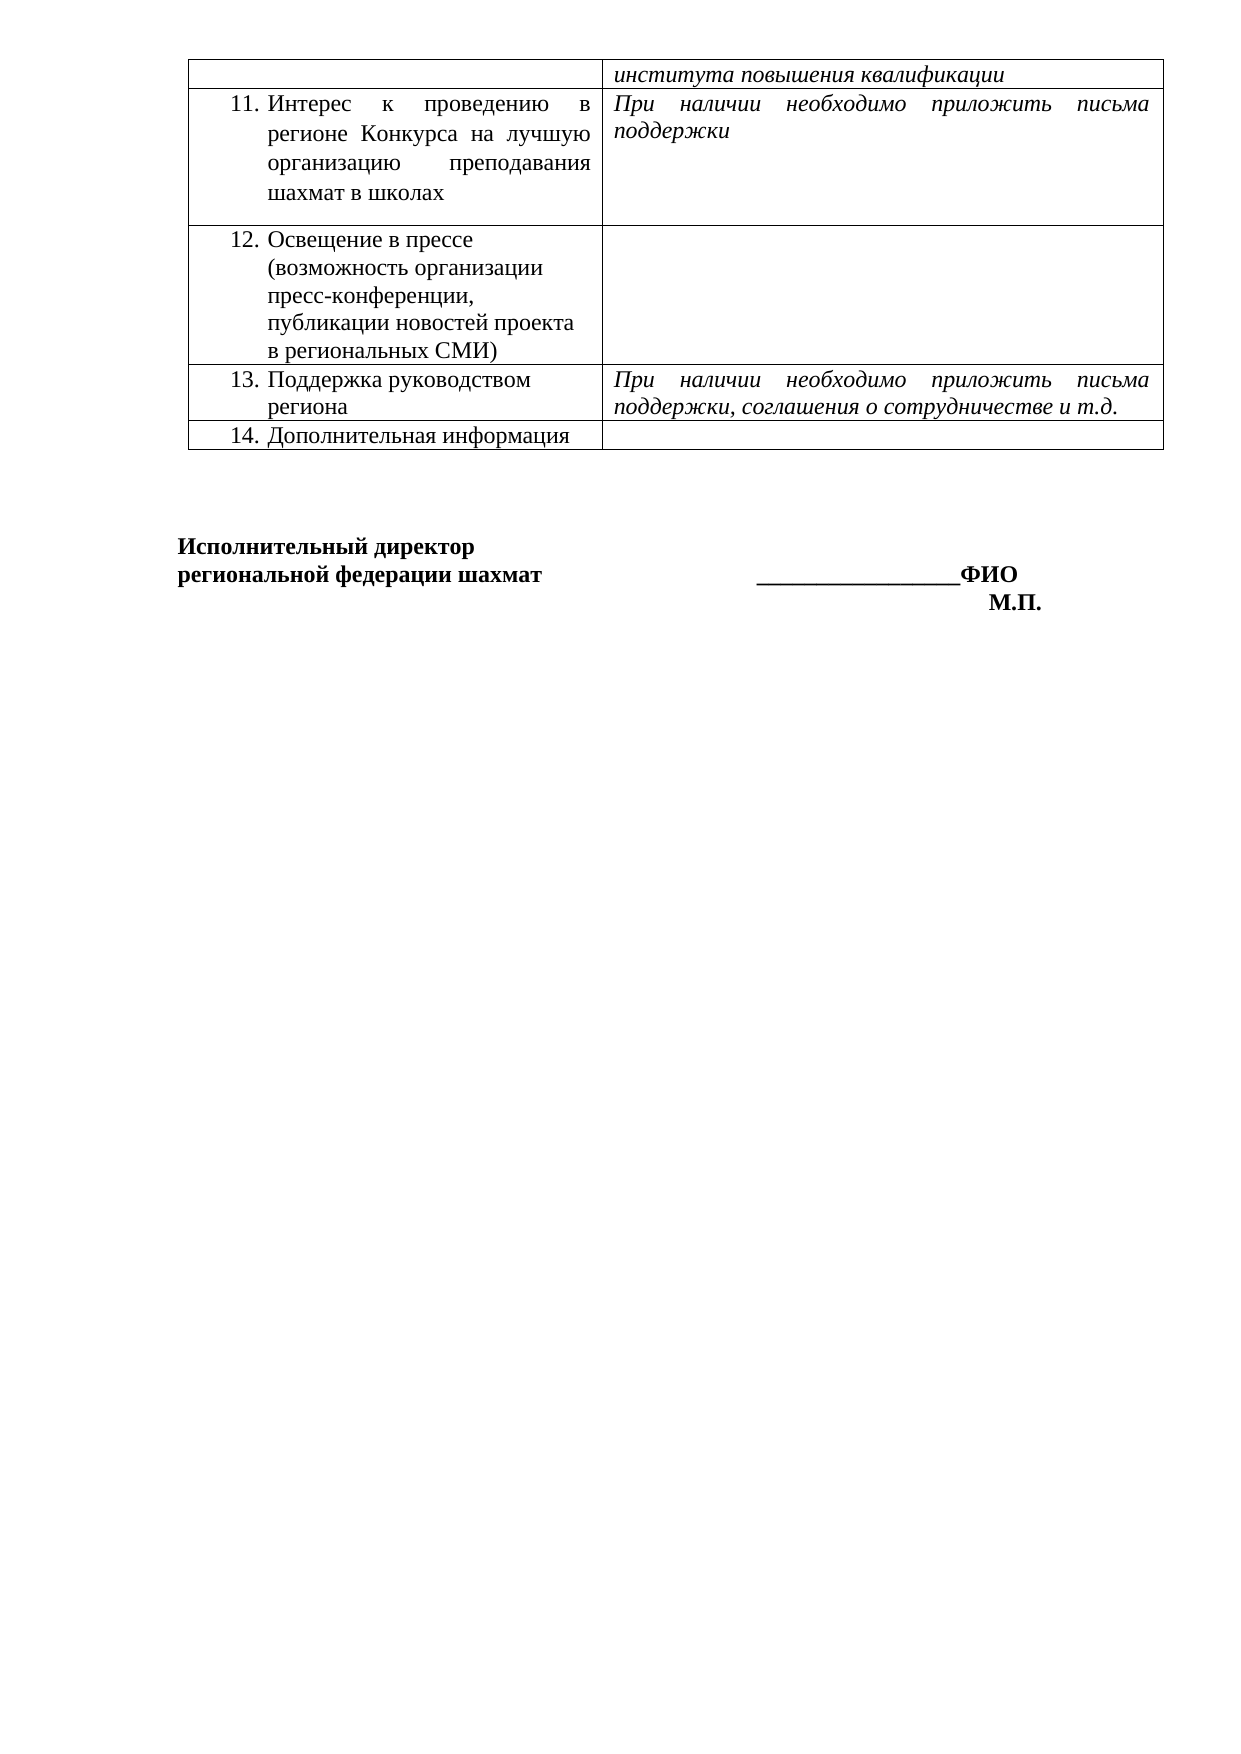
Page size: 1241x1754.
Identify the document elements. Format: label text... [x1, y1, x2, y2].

table_cell Интерес к проведению в регионе Конкурса на лучшую организацию преподавания шахмат в школах [189, 89, 602, 224]
table_cell При наличии необходимо приложить письма поддержки [603, 89, 1163, 224]
table_cell Освещение в прессе (возможность организации пресс-конференции, публикации новостей проекта в региональных СМИ) [189, 226, 602, 363]
text Исполнительный директор [177, 532, 1152, 560]
table_cell При наличии необходимо приложить письма поддержки, соглашения о сотрудничестве и т.д. [603, 365, 1163, 420]
table_cell [603, 421, 1163, 448]
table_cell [189, 60, 602, 88]
table_cell Поддержка руководством региона [189, 365, 602, 420]
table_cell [603, 60, 1163, 88]
text региональной федерации шахмат _________________ФИО [177, 560, 1152, 587]
table_cell Дополнительная информация [189, 421, 602, 448]
table_cell [603, 226, 1163, 363]
text М.П. [915, 587, 1152, 615]
